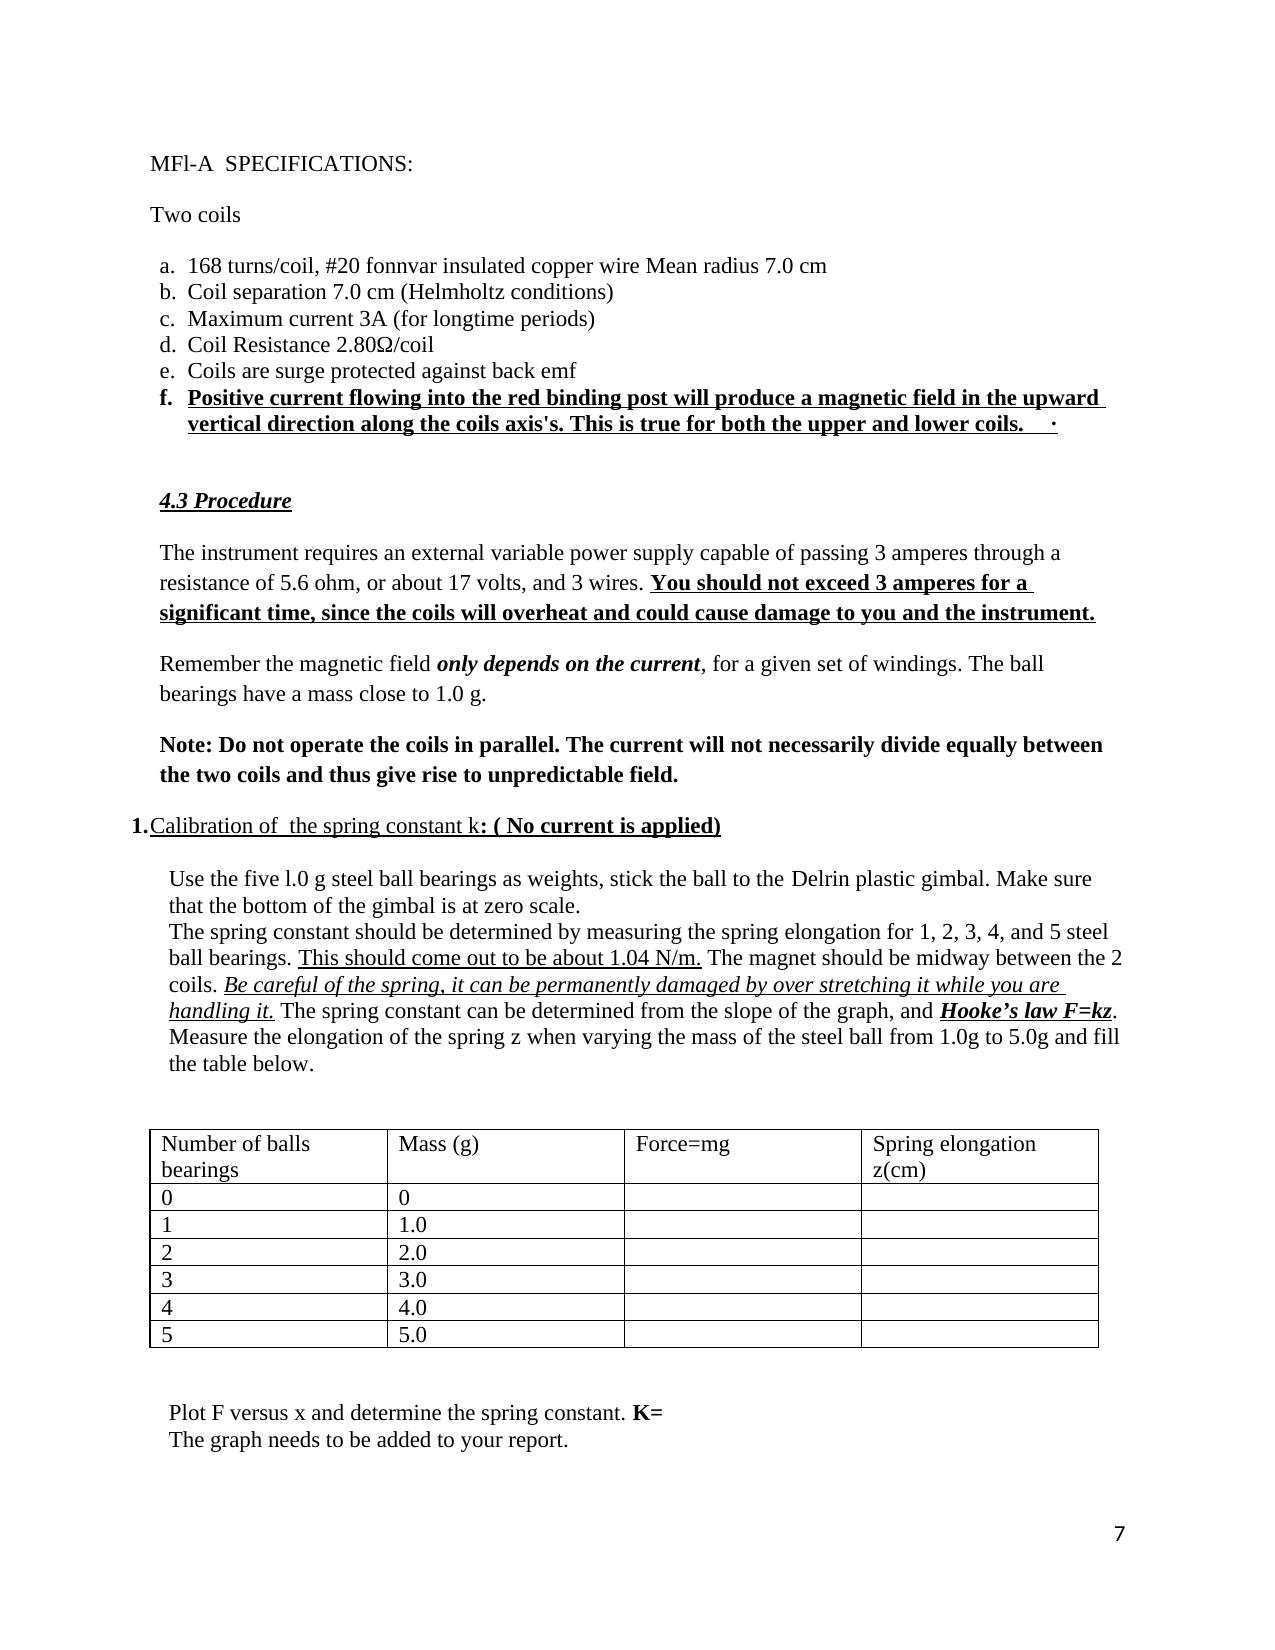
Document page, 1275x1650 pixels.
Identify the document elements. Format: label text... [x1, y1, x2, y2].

table_header Mass (g) [388, 1130, 624, 1183]
table_cell [625, 1211, 861, 1238]
table_cell 2 [151, 1239, 387, 1265]
table_header Force=mg [625, 1130, 861, 1183]
text The instrument requires an external variable power supply capable of passing 3 amperes through a resistance of 5.6 ohm, or about 17 volts, and 3 wires. You should not exceed 3 amperes for a significant time, since the coils will overheat and could cause damage to you and the instrument. [159, 539, 1125, 625]
text Remember the magnetic field only depends on the current, for a given set of windings. The ball bearings have a mass close to 1.0 g. [159, 650, 1125, 707]
table_cell 3 [151, 1266, 387, 1292]
list Coils are surge protected against back emf [159, 357, 1125, 384]
table_cell [862, 1239, 1098, 1265]
table_cell [625, 1321, 861, 1347]
list Maximum current 3A (for longtime periods) [159, 305, 1125, 331]
list Use the five l.0 g steel ball bearings as weights, stick the ball to the Delrin plastic gimbal. Make sure that the bottom of the gimbal is at zero scale. [169, 865, 1125, 918]
text MFl-A SPECIFICATIONS: [150, 150, 1125, 176]
table_cell 1 [151, 1211, 387, 1238]
table_cell [862, 1211, 1098, 1238]
list Plot F versus x and determine the spring constant. K= [169, 1399, 1125, 1426]
list The spring constant should be determined by measuring the spring elongation for 1, 2, 3, 4, and 5 steel ball bearings. This should come out to be about 1.04 N/m. The magnet should be midway between the 2 coils. Be careful of the spring, it can be permanently damaged by over stretching it while you are handling it. The spring constant can be determined from the slope of the graph, and Hooke’s law F=kz. [169, 918, 1125, 1023]
list Coil separation 7.0 cm (Helmholtz conditions) [159, 278, 1125, 305]
table_cell 1.0 [388, 1211, 624, 1238]
list Positive current flowing into the red binding post will produce a magnetic field in the upward vertical direction along the coils axis's. This is true for both the upper and lower coils. · [159, 384, 1125, 437]
table_cell 0 [151, 1184, 387, 1210]
table_cell 5 [151, 1321, 387, 1347]
table_cell [862, 1266, 1098, 1292]
table_cell 3.0 [388, 1266, 624, 1292]
table_cell 0 [388, 1184, 624, 1210]
table_cell 5.0 [388, 1321, 624, 1347]
table_cell 2.0 [388, 1239, 624, 1265]
text Two coils [150, 201, 1125, 227]
list The graph needs to be added to your report. [169, 1426, 1125, 1452]
list 168 turns/coil, #20 fonnvar insulated copper wire Mean radius 7.0 cm [159, 252, 1125, 278]
table_header Spring elongation z(cm) [862, 1130, 1098, 1183]
table_cell [625, 1294, 861, 1320]
table_cell [862, 1321, 1098, 1347]
list Measure the elongation of the spring z when varying the mass of the steel ball from 1.0g to 5.0g and fill the table below. [169, 1023, 1125, 1076]
table_cell 4.0 [388, 1294, 624, 1320]
table_cell [625, 1266, 861, 1292]
table_cell [625, 1239, 861, 1265]
text Note: Do not operate the coils in parallel. The current will not necessarily divide equally between the two coils and thus give rise to unpredictable field. [159, 731, 1125, 788]
table_cell 4 [151, 1294, 387, 1320]
list Coil Resistance 2.80Ω/coil [159, 331, 1125, 357]
table_cell [625, 1184, 861, 1210]
text 4.3 Procedure [159, 488, 1125, 514]
table_header Number of balls bearings [151, 1130, 387, 1183]
table_cell [862, 1294, 1098, 1320]
list Calibration of the spring constant k: ( No current is applied) [131, 813, 1125, 839]
table_cell [862, 1184, 1098, 1210]
